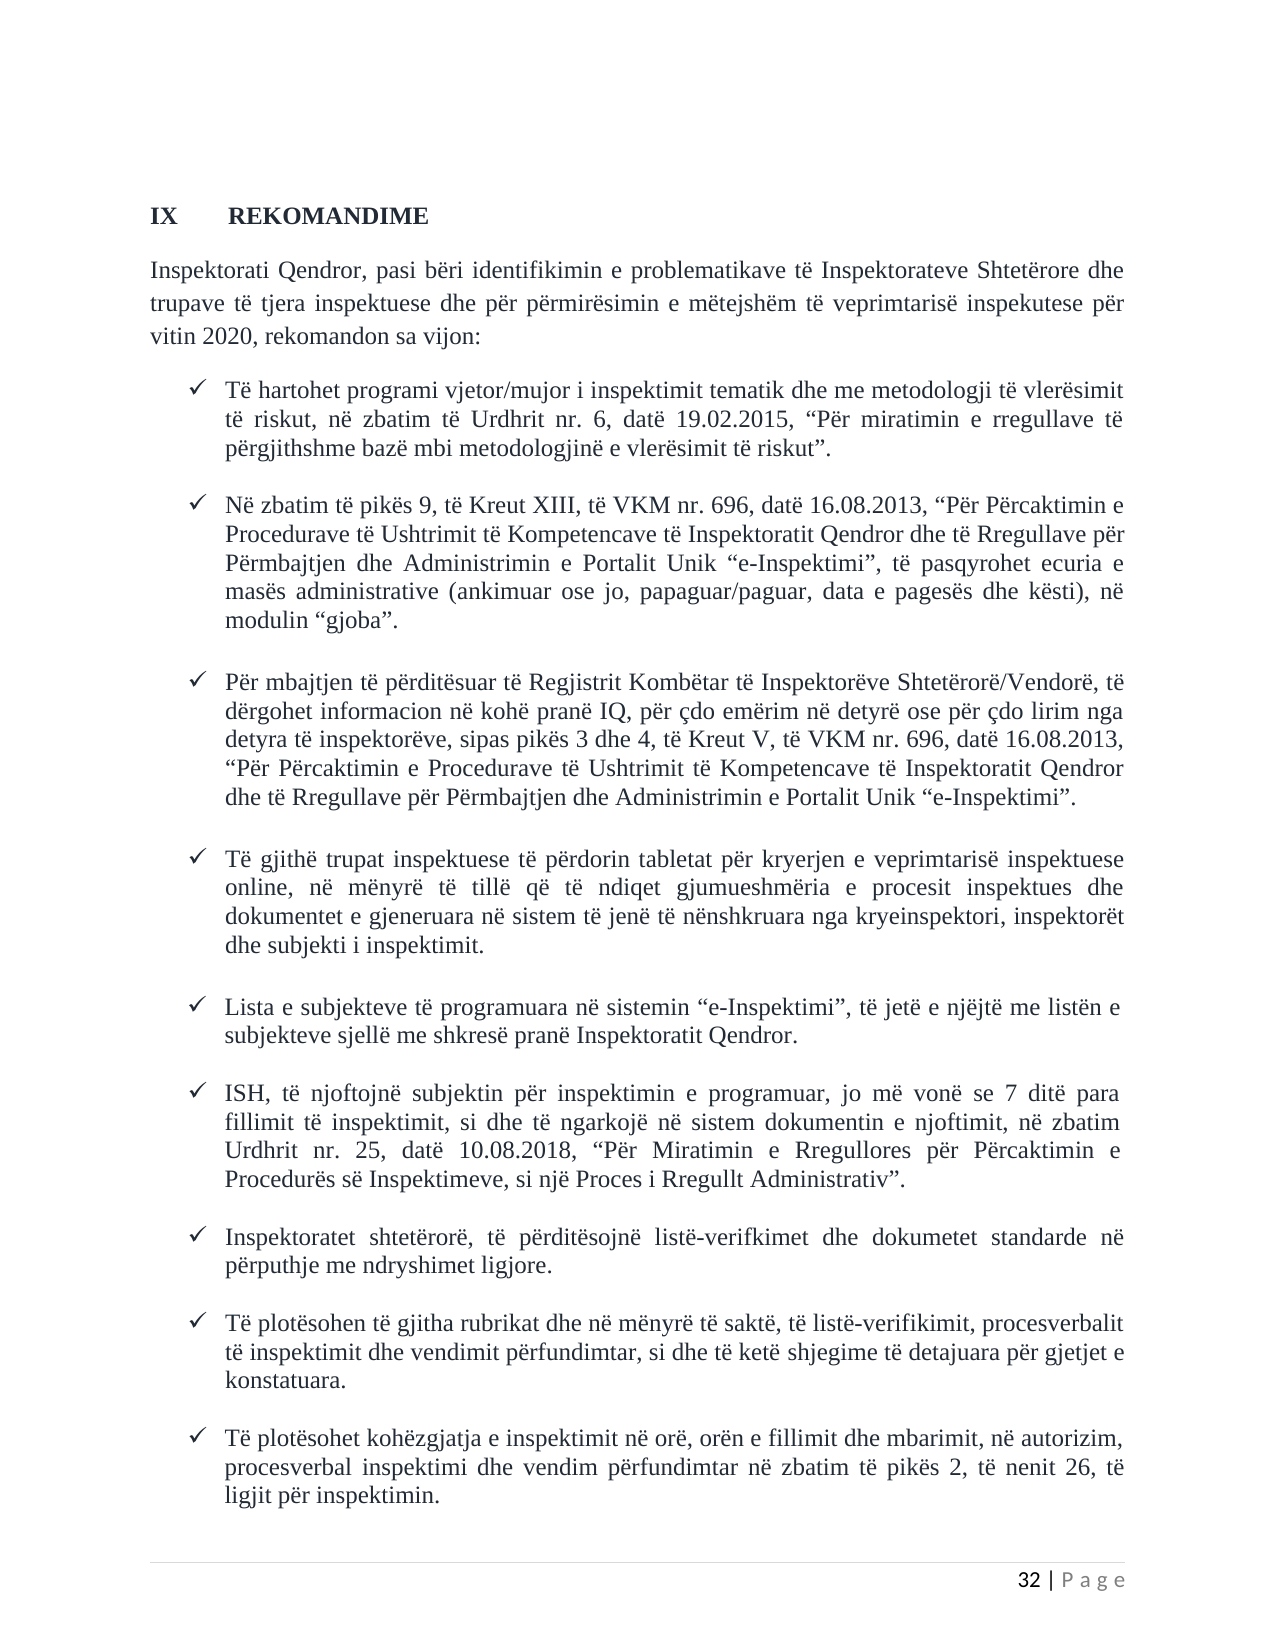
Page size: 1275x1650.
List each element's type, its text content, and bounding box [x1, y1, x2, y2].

list Të hartohet programi vjetor/mujor i inspektimit tematik dhe me metodologji të vlerësimit të riskut, në zbatim të Urdhrit nr. 6, datë 19.02.2015, “Për miratimin e rregullave të përgjithshme bazë mbi metodologjinë e vlerësimit të riskut”. [187, 375, 1124, 461]
list Të gjithë trupat inspektuese të përdorin tabletat për kryerjen e veprimtarisë inspektuese online, në mënyrë të tillë që të ndiqet gjumueshmëria e procesit inspektues dhe dokumentet e gjeneruara në sistem të jenë të nënshkruara nga kryeinspektori, inspektorët dhe subjekti i inspektimit. [187, 844, 1125, 959]
list Inspektoratet shtetërorë, të përditësojnë listë-verifkimet dhe dokumetet standarde në përputhje me ndryshimet ligjore. [187, 1222, 1125, 1279]
list Të plotësohet kohëzgjatja e inspektimit në orë, orën e fillimit dhe mbarimit, në autorizim, procesverbal inspektimi dhe vendim përfundimtar në zbatim të pikës 2, të nenit 26, të ligjit për inspektimin. [187, 1423, 1125, 1509]
list Të plotësohen të gjitha rubrikat dhe në mënyrë të saktë, të listë-verifikimit, procesverbalit të inspektimit dhe vendimit përfundimtar, si dhe të ketë shjegime të detajuara për gjetjet e konstatuara. [187, 1308, 1125, 1394]
text IX REKOMANDIME [150, 201, 1125, 230]
list Në zbatim të pikës 9, të Kreut XIII, të VKM nr. 696, datë 16.08.2013, “Për Përcaktimin e Procedurave të Ushtrimit të Kompetencave të Inspektoratit Qendror dhe të Rregullave për Përmbajtjen dhe Administrimin e Portalit Unik “e-Inspektimi”, të pasqyrohet ecuria e masës administrative (ankimuar ose jo, papaguar/paguar, data e pagesës dhe kësti), në modulin “gjoba”. [187, 490, 1125, 634]
list Lista e subjekteve të programuara në sistemin “e-Inspektimi”, të jetë e njëjtë me listën e subjekteve sjellë me shkresë pranë Inspektoratit Qendror. [187, 992, 1121, 1049]
list ISH, të njoftojnë subjektin për inspektimin e programuar, jo më vonë se 7 ditë para fillimit të inspektimit, si dhe të ngarkojë në sistem dokumentin e njoftimit, në zbatim Urdhrit nr. 25, datë 10.08.2018, “Për Miratimin e Rregullores për Përcaktimin e Procedurës së Inspektimeve, si një Proces i Rregullt Administrativ”. [187, 1078, 1121, 1193]
text Inspektorati Qendror, pasi bëri identifikimin e problematikave të Inspektorateve Shtetërore dhe trupave të tjera inspektuese dhe për përmirësimin e mëtejshëm të veprimtarisë inspekutese për vitin 2020, rekomandon sa vijon: [150, 255, 1125, 350]
list Për mbajtjen të përditësuar të Regjistrit Kombëtar të Inspektorëve Shtetërorë/Vendorë, të dërgohet informacion në kohë pranë IQ, për çdo emërim në detyrë ose për çdo lirim nga detyra të inspektorëve, sipas pikës 3 dhe 4, të Kreut V, të VKM nr. 696, datë 16.08.2013, “Për Përcaktimin e Procedurave të Ushtrimit të Kompetencave të Inspektoratit Qendror dhe të Rregullave për Përmbajtjen dhe Administrimin e Portalit Unik “e-Inspektimi”. [187, 667, 1125, 811]
